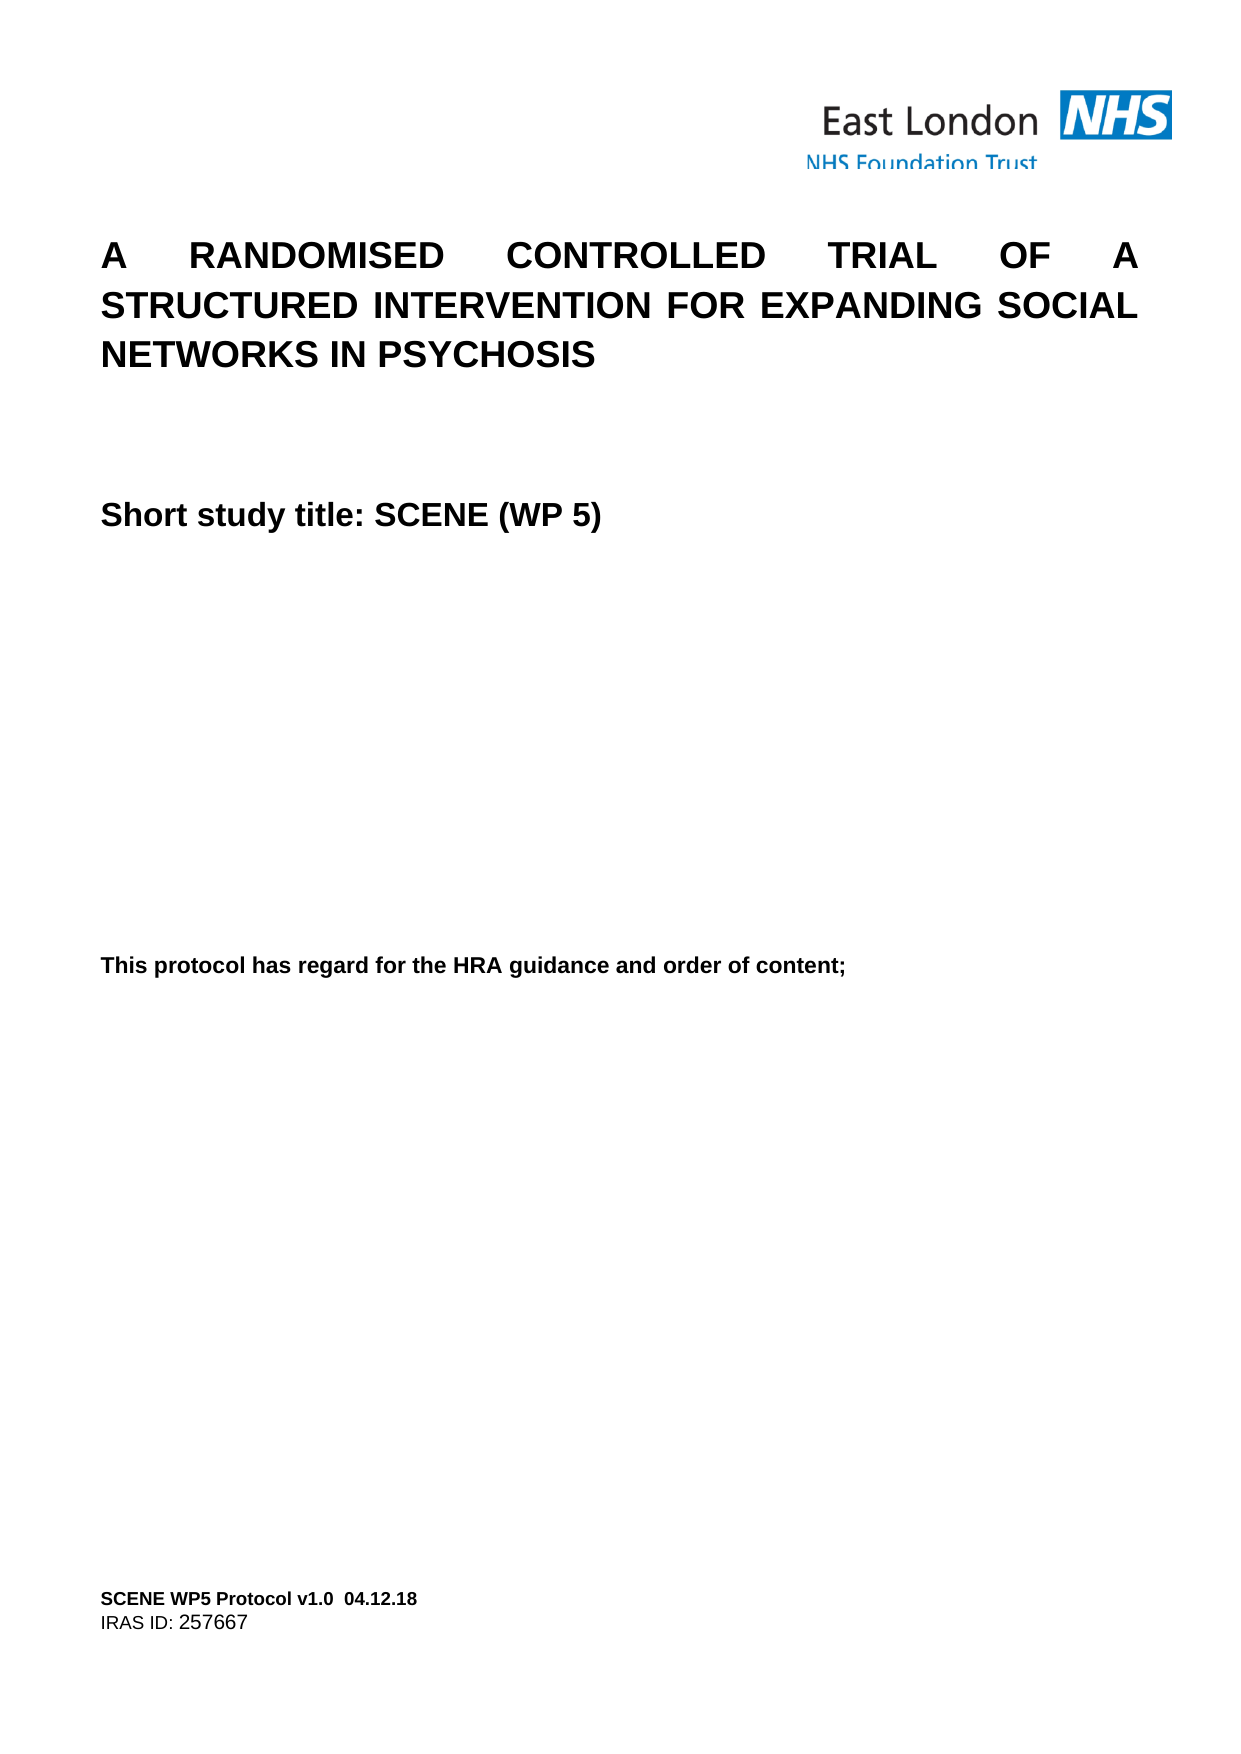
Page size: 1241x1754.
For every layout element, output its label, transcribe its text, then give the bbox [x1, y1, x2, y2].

text A RANDOMISED CONTROLLED TRIAL OF A STRUCTURED INTERVENTION FOR EXPANDING SOCIAL NETWORKS IN PSYCHOSIS [100, 233, 1140, 376]
text Short study title: SCENE (WP 5) [100, 496, 1140, 534]
text This protocol has regard for the HRA guidance and order of content; [100, 949, 1140, 980]
picture [806, 90, 1172, 169]
